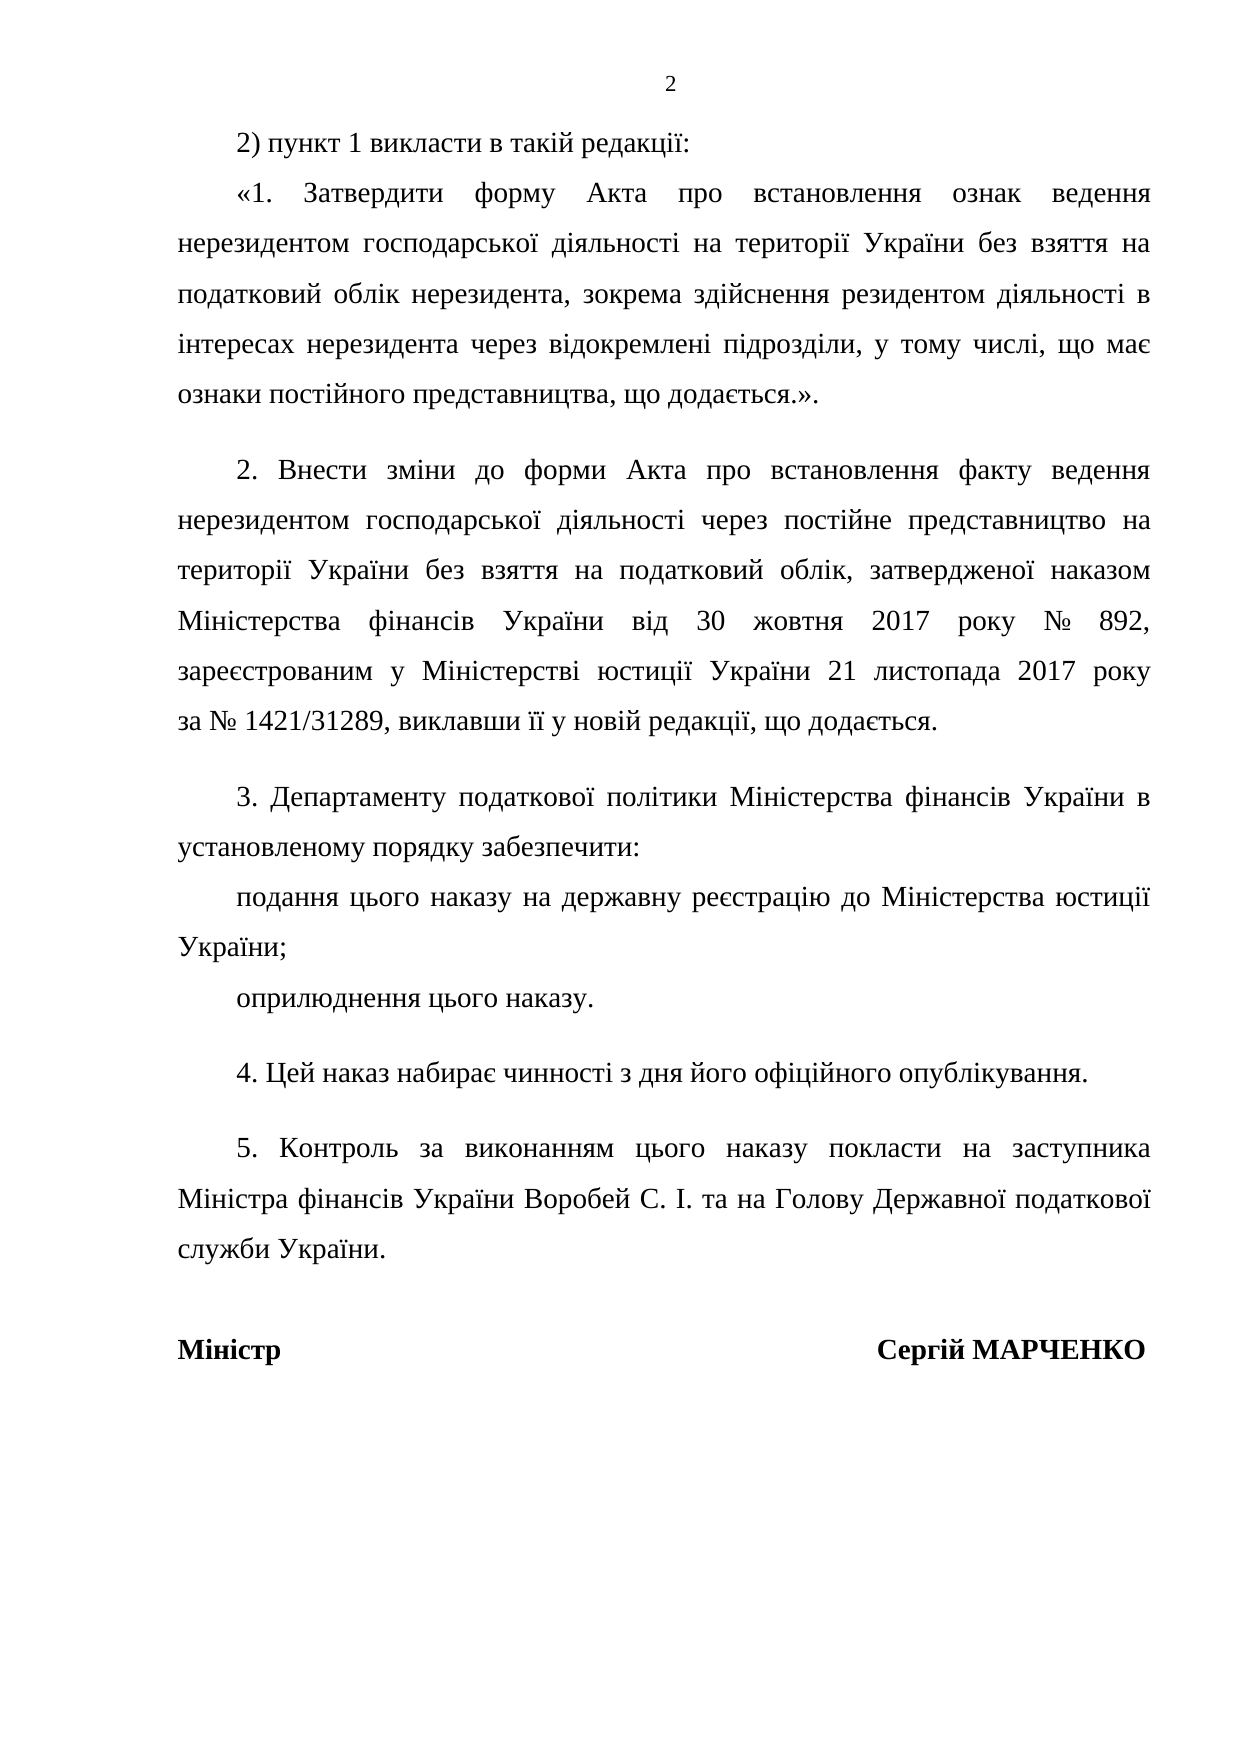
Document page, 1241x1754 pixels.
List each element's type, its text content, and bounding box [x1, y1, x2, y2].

text 2. Внести зміни до форми Акта про встановлення факту ведення нерезидентом господарської діяльності через постійне представництво на території України без взяття на податковий облік, затвердженої наказом Міністерства фінансів України від 30 жовтня 2017 року № 892, зареєстрованим у Міністерстві юстиції України 21 листопада 2017 року за № 1421/31289, виклавши її у новій редакції, що додається. [177, 452, 1152, 737]
text Міністр Сергій МАРЧЕНКО [177, 1332, 1152, 1365]
text 5. Контроль за виконанням цього наказу покласти на заступника Міністра фінансів України Воробей С. І. та на Голову Державної податкової служби України. [177, 1131, 1152, 1265]
text «1. Затвердити форму Акта про встановлення ознак ведення нерезидентом господарської діяльності на території України без взяття на податковий облік нерезидента, зокрема здійснення резидентом діяльності в інтересах нерезидента через відокремлені підрозділи, у тому числі, що має ознаки постійного представництва, що додається.». [177, 175, 1152, 410]
text оприлюднення цього наказу. [177, 980, 1152, 1013]
text 2) пункт 1 викласти в такій редакції: [177, 125, 1152, 158]
text подання цього наказу на державну реєстрацію до Міністерства юстиції України; [177, 879, 1152, 963]
text 3. Департаменту податкової політики Міністерства фінансів України в установленому порядку забезпечити: [177, 779, 1152, 862]
text 4. Цей наказ набирає чинності з дня його офіційного опублікування. [177, 1055, 1152, 1089]
